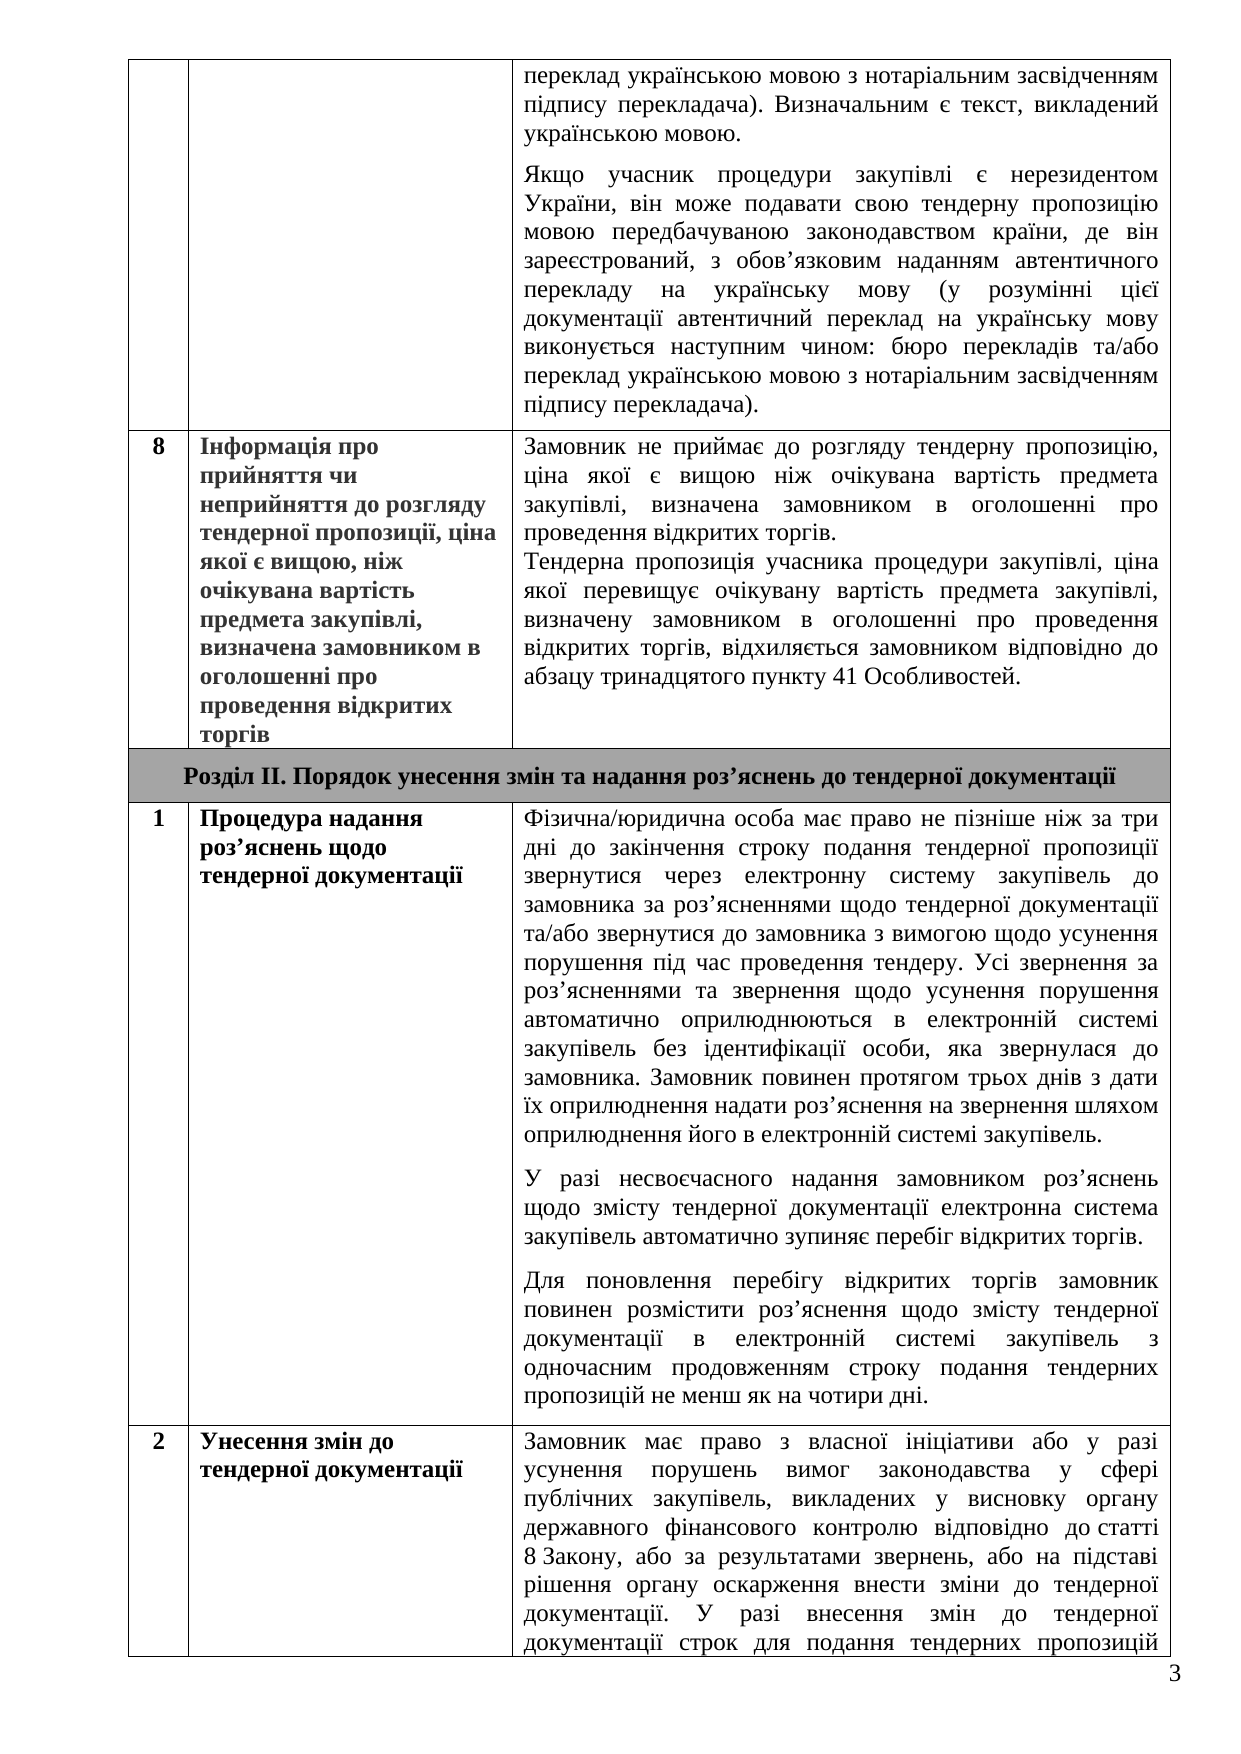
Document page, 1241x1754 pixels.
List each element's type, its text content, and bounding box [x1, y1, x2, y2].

table_cell Розділ ІІ. Порядок унесення змін та надання роз’яснень до тендерної документації [129, 749, 1170, 802]
table_cell 2 [129, 1426, 188, 1656]
table_cell 1 [129, 803, 188, 1425]
table_cell 8 [129, 431, 188, 747]
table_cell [513, 60, 1170, 430]
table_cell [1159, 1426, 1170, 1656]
table_cell Інформація про прийняття чи неприйняття до розгляду тендерної пропозиції, ціна якої є вищою, ніж очікувана вартість предмета закупівлі, визначена замовником в оголошенні про проведення відкритих торгів [189, 431, 512, 747]
table_cell 7 [129, 60, 188, 430]
table_cell Процедура надання роз’яснень щодо тендерної документації [189, 803, 512, 1425]
table_cell Фізична/юридична особа має право не пізніше ніж за три дні до закінчення строку подання тендерної пропозиції звернутися через електронну систему закупівель до замовника за роз’ясненнями щодо тендерної документації та/або звернутися до замовника з вимогою щодо усунення порушення під час проведення тендеру. Усі звернення за роз’ясненнями та звернення щодо усунення порушення автоматично оприлюднюються в електронній системі закупівель без ідентифікації особи, яка звернулася до замовника. Замовник повинен протягом трьох днів з дати їх оприлюднення надати роз’яснення на звернення шляхом оприлюднення його в електронній системі закупівель. У разі несвоєчасного надання замовником роз’яснень щодо змісту тендерної документації електронна система закупівель автоматично зупиняє перебіг відкритих торгів. Для поновлення перебігу відкритих торгів замовник повинен розмістити роз’яснення щодо змісту тендерної документації в електронній системі закупівель з одночасним продовженням строку подання тендерних пропозицій не менш як на чотири дні. [513, 803, 1170, 1425]
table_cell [189, 1426, 512, 1656]
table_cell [189, 60, 512, 430]
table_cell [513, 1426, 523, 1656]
table_cell Замовник не приймає до розгляду тендерну пропозицію, ціна якої є вищою ніж очікувана вартість предмета закупівлі, визначена замовником в оголошенні про проведення відкритих торгів. Тендерна пропозиція учасника процедури закупівлі, ціна якої перевищує очікувану вартість предмета закупівлі, визначену замовником в оголошенні про проведення відкритих торгів, відхиляється замовником відповідно до абзацу тринадцятого пункту 41 Особливостей. [513, 431, 1170, 747]
